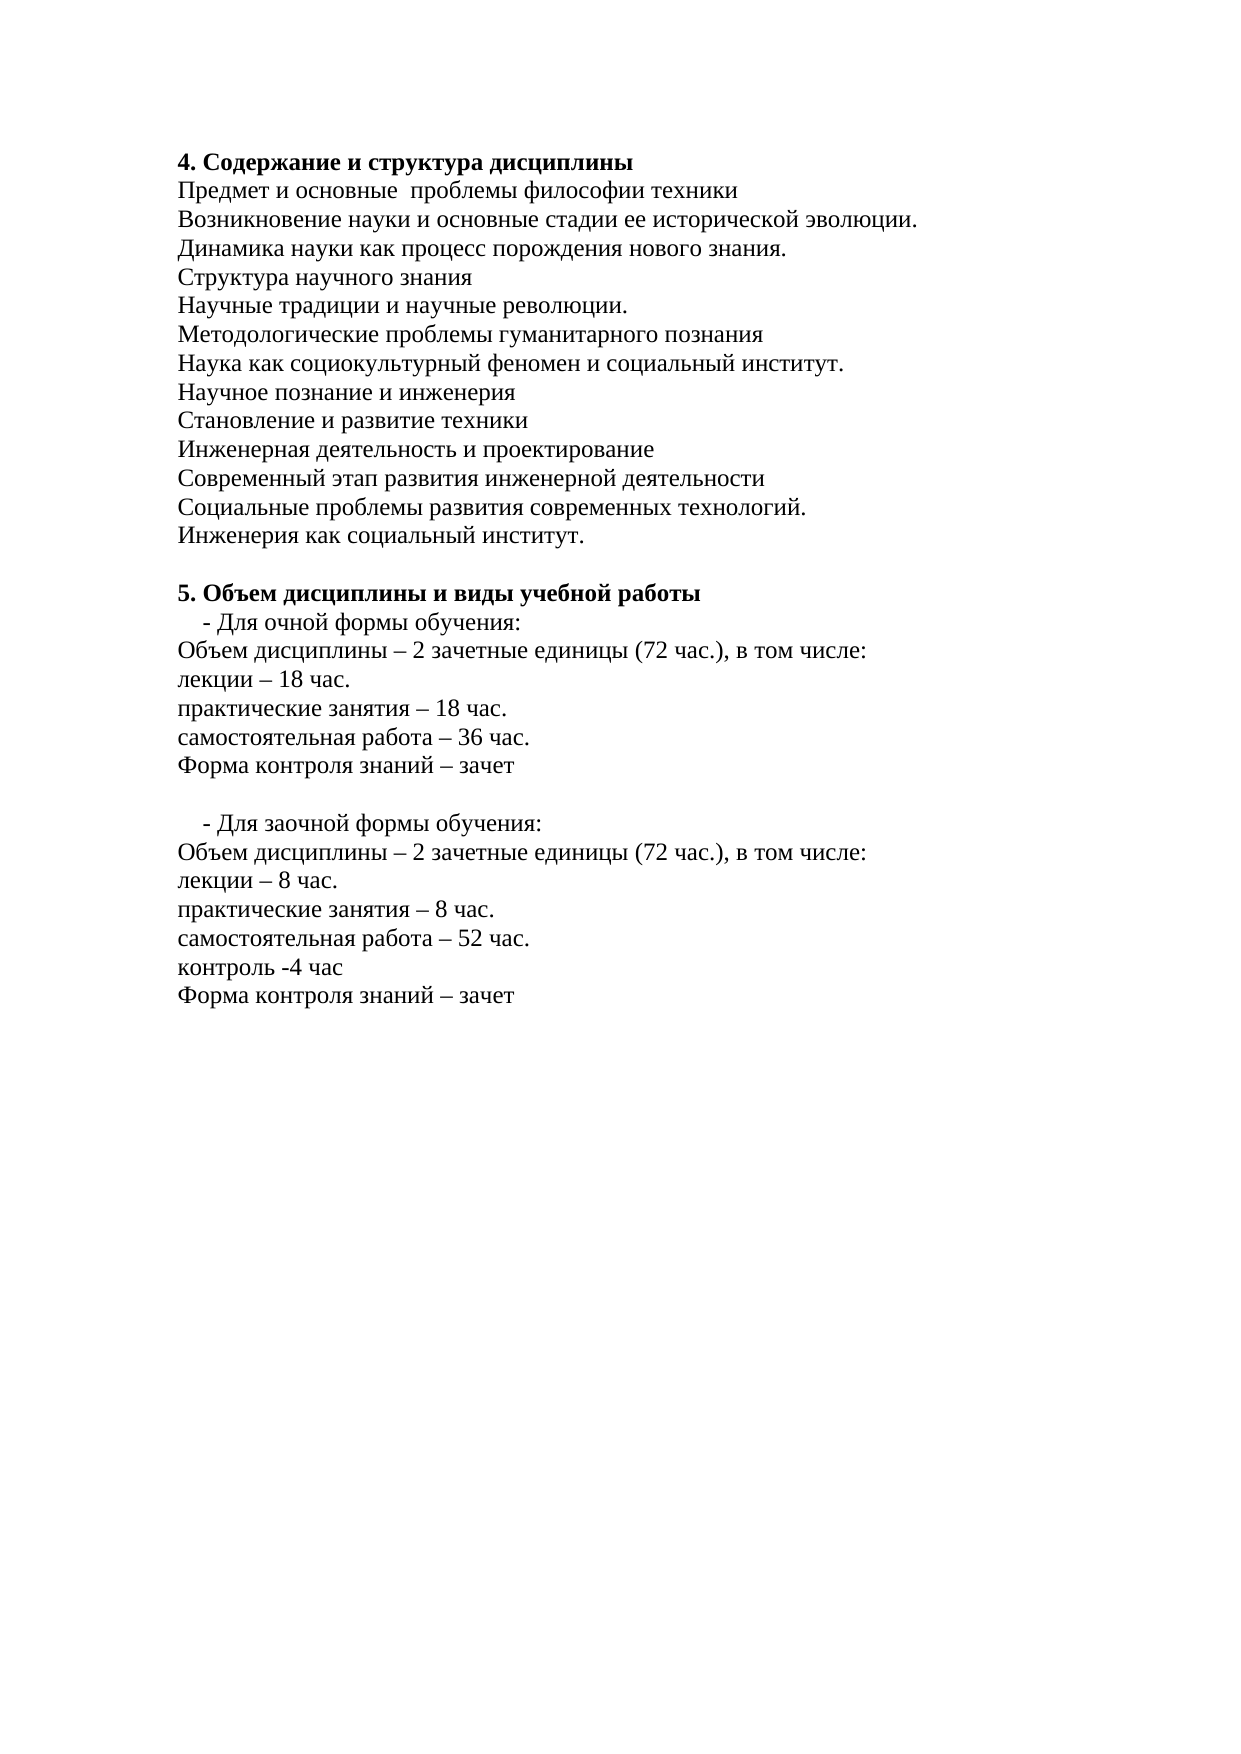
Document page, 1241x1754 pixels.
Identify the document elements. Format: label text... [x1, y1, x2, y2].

text Наука как социокультурный феномен и социальный институт. [177, 348, 1152, 377]
text Объем дисциплины – 2 зачетные единицы (72 час.), в том числе: [177, 837, 1152, 866]
text Форма контроля знаний – зачет [177, 751, 1152, 779]
text Возникновение науки и основные стадии ее исторической эволюции. [177, 204, 1152, 233]
text практические занятия – 8 час. [177, 894, 1152, 923]
text Научное познание и инженерия [177, 377, 1152, 406]
text Современный этап развития инженерной деятельности [177, 463, 1152, 492]
text - Для очной формы обучения: [177, 607, 1152, 636]
text Социальные проблемы развития современных технологий. [177, 492, 1152, 521]
text Объем дисциплины – 2 зачетные единицы (72 час.), в том числе: [177, 636, 1152, 664]
text Становление и развитие техники [177, 406, 1152, 434]
text Методологические проблемы гуманитарного познания [177, 319, 1152, 348]
text контроль -4 час [177, 952, 1152, 981]
text 4. Содержание и структура дисциплины [177, 147, 1152, 176]
text - Для заочной формы обучения: [177, 808, 1152, 837]
text 5. Объем дисциплины и виды учебной работы [177, 578, 1152, 607]
text Динамика науки как процесс порождения нового знания. [177, 233, 1152, 262]
text самостоятельная работа – 52 час. [177, 923, 1152, 952]
text Форма контроля знаний – зачет [177, 981, 1152, 1009]
text Инженерная деятельность и проектирование [177, 434, 1152, 463]
text лекции – 18 час. [177, 664, 1152, 693]
text Инженерия как социальный институт. [177, 521, 1152, 549]
text лекции – 8 час. [177, 866, 1152, 894]
text практические занятия – 18 час. [177, 693, 1152, 722]
text Структура научного знания [177, 262, 1152, 291]
text самостоятельная работа – 36 час. [177, 722, 1152, 751]
text Предмет и основные проблемы философии техники [177, 176, 1152, 204]
text Научные традиции и научные революции. [177, 291, 1152, 319]
